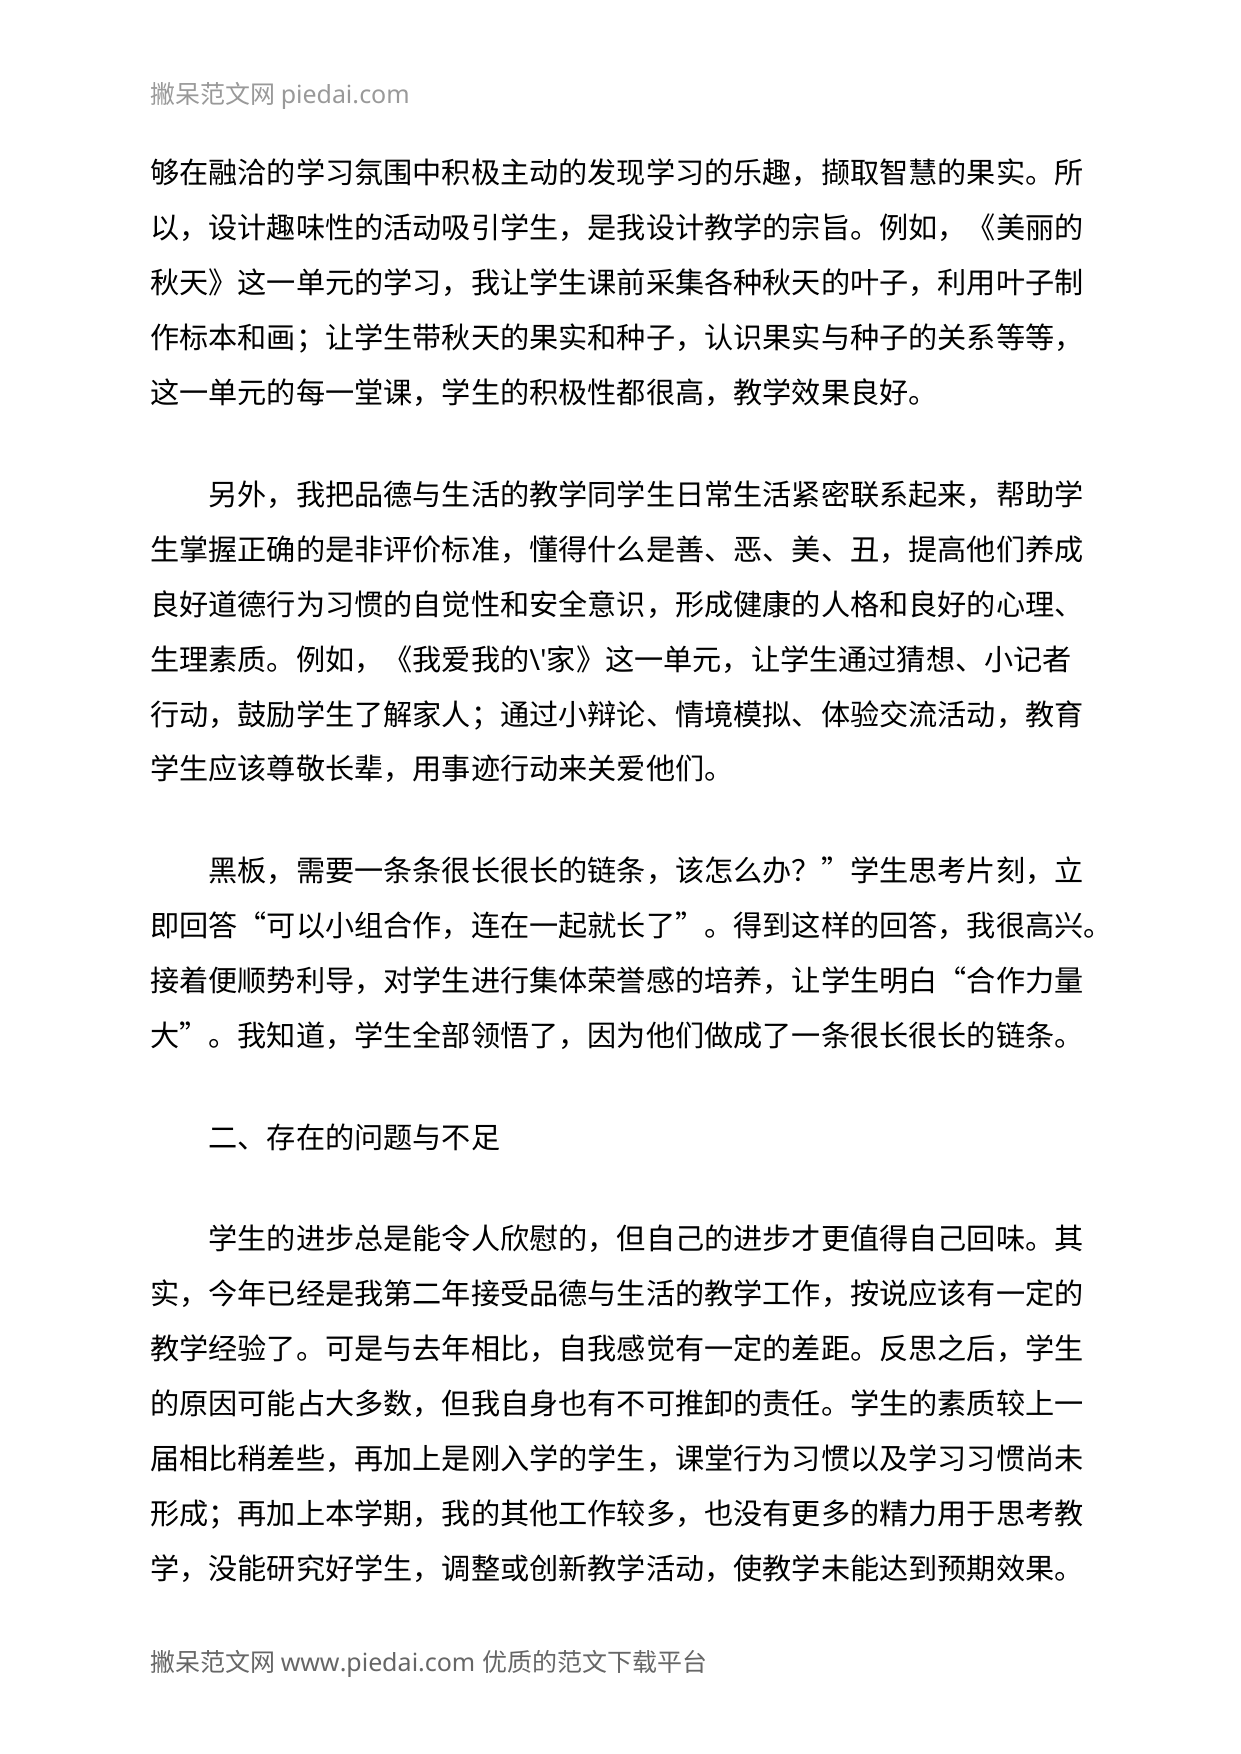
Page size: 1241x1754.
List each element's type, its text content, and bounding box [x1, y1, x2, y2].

text 二、存在的问题与不足 [150, 1114, 1090, 1156]
text 学生的进步总是能令人欣慰的，但自己的进步才更值得自己回味。其实，今年已经是我第二年接受品德与生活的教学工作，按说应该有一定的教学经验了。可是与去年相比，自我感觉有一定的差距。反思之后，学生的原因可能占大多数，但我自身也有不可推卸的责任。学生的素质较上一届相比稍差些，再加上是刚入学的学生，课堂行为习惯以及学习习惯尚未形成；再加上本学期，我的其他工作较多，也没有更多的精力用于思考教学，没能研究好学生，调整或创新教学活动，使教学未能达到预期效果。 [150, 1216, 1090, 1588]
text 黑板，需要一条条很长很长的链条，该怎么办？”学生思考片刻，立即回答“可以小组合作，连在一起就长了”。得到这样的回答，我很高兴。接着便顺势利导，对学生进行集体荣誉感的培养，让学生明白“合作力量大”。我知道，学生全部领悟了，因为他们做成了一条很长很长的链条。 [150, 848, 1090, 1055]
text 另外，我把品德与生活的教学同学生日常生活紧密联系起来，帮助学生掌握正确的是非评价标准，懂得什么是善、恶、美、丑，提高他们养成良好道德行为习惯的自觉性和安全意识，形成健康的人格和良好的心理、生理素质。例如，《我爱我的\'家》这一单元，让学生通过猜想、小记者行动，鼓励学生了解家人；通过小辩论、情境模拟、体验交流活动，教育学生应该尊敬长辈，用事迹行动来关爱他们。 [150, 471, 1090, 788]
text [150, 150, 1090, 412]
